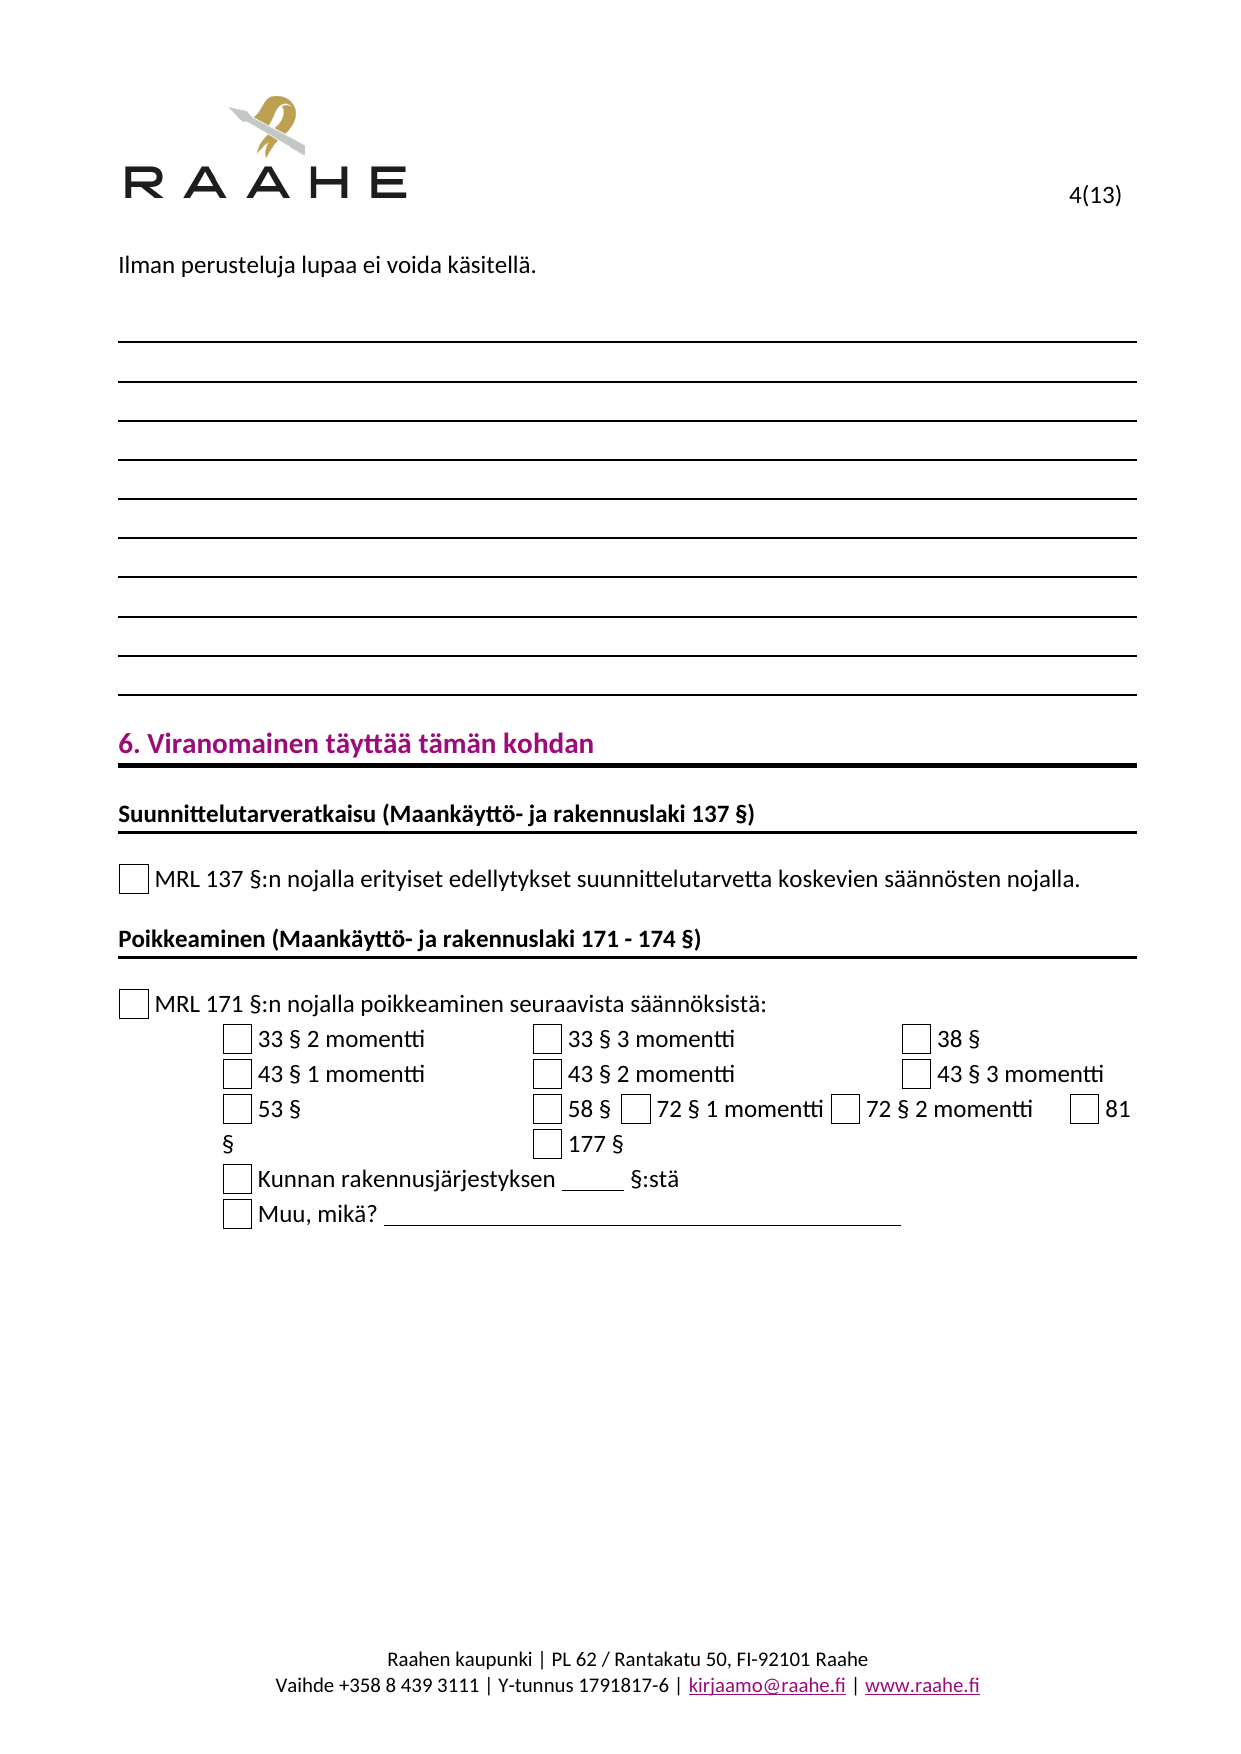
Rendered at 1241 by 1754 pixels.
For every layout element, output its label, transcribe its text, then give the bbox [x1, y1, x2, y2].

text Muu, mikä? [222, 1198, 1137, 1229]
subtitle Suunnittelutarveratkaisu (Maankäyttö- ja rakennuslaki 137 §) [118, 798, 1137, 831]
text 53 § 58 § 72 § 1 momentti 72 § 2 momentti 81 § 177 § [222, 1093, 1137, 1159]
picture [118, 88, 412, 204]
subtitle Poikkeaminen (Maankäyttö- ja rakennuslaki 171 - 174 §) [118, 923, 1137, 956]
text MRL 137 §:n nojalla erityiset edellytykset suunnittelutarvetta koskevien säännösten nojalla. [118, 863, 1137, 894]
text 43 § 1 momentti 43 § 2 momentti 43 § 3 momentti [222, 1058, 1137, 1089]
subtitle 6. Viranomainen täyttää tämän kohdan [118, 725, 1137, 763]
text Kunnan rakennusjärjestyksen §:stä [222, 1163, 1137, 1194]
text 33 § 2 momentti 33 § 3 momentti 38 § [222, 1023, 1137, 1054]
text MRL 171 §:n nojalla poikkeaminen seuraavista säännöksistä: [118, 988, 1137, 1019]
text Ilman perusteluja lupaa ei voida käsitellä. [118, 249, 1137, 279]
